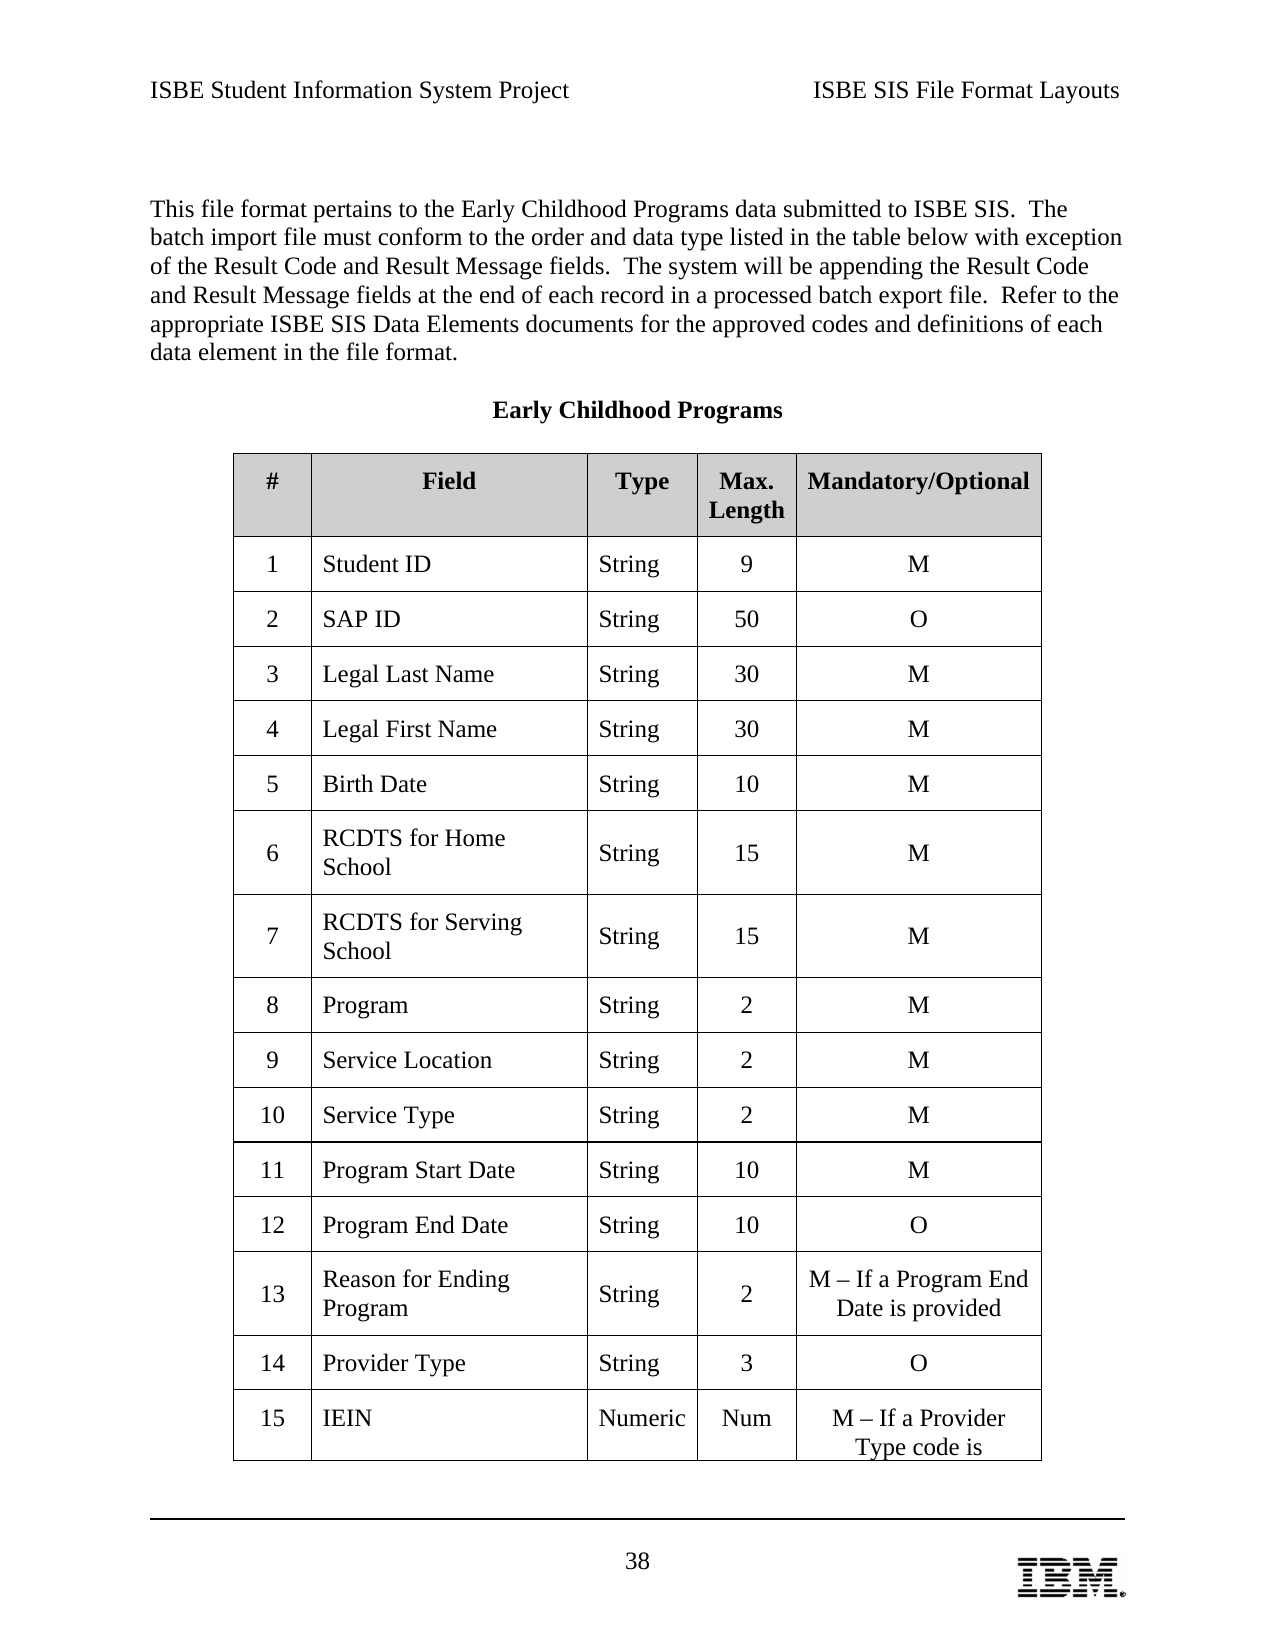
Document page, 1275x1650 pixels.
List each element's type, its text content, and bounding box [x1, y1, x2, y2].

table_cell 3 [698, 1336, 796, 1389]
text This file format pertains to the Early Childhood Programs data submitted to ISBE SIS. The batch import file must conform to the order and data type listed in the table below with exception of the Result Code and Result Message fields. The system will be appending the Result Code and Result Message fields at the end of each record in a processed batch export file. Refer to the appropriate ISBE SIS Data Elements documents for the approved codes and definitions of each data element in the file format. [150, 194, 1125, 366]
table_cell SAP ID [312, 592, 587, 646]
table_cell 50 [698, 592, 796, 646]
table_cell O [797, 592, 1041, 646]
table_cell M [797, 701, 1041, 755]
table_cell Numeric [588, 1390, 697, 1460]
table_cell String [588, 1336, 697, 1389]
table_cell Program Start Date [312, 1143, 587, 1196]
table_cell 12 [234, 1197, 311, 1251]
table_cell 30 [698, 701, 796, 755]
table_cell IEIN [312, 1390, 587, 1460]
table_cell String [588, 1033, 697, 1087]
table_cell Num [698, 1390, 796, 1460]
table_cell M [797, 756, 1041, 810]
table_cell 2 [698, 1033, 796, 1087]
table_cell O [797, 1197, 1041, 1251]
table_cell 7 [234, 895, 311, 977]
table_cell 2 [698, 1088, 796, 1141]
table_cell String [588, 895, 697, 977]
table_cell RCDTS for Home School [312, 811, 587, 893]
table_cell M [797, 1088, 1041, 1141]
table_cell 14 [234, 1336, 311, 1389]
table_cell 15 [698, 895, 796, 977]
table_cell 30 [698, 647, 796, 700]
table_cell String [588, 1252, 697, 1334]
table_cell String [588, 701, 697, 755]
table_cell 4 [234, 701, 311, 755]
table_cell RCDTS for Serving School [312, 895, 587, 977]
table_cell Service Type [312, 1088, 587, 1141]
table_cell M [797, 1033, 1041, 1087]
table_cell 5 [234, 756, 311, 810]
table_cell 10 [698, 756, 796, 810]
table_cell O [797, 1336, 1041, 1389]
table_cell M [797, 811, 1041, 893]
table_cell Birth Date [312, 756, 587, 810]
table_cell Provider Type [312, 1336, 587, 1389]
table_cell 9 [698, 537, 796, 591]
table_cell String [588, 978, 697, 1032]
table_cell 3 [234, 647, 311, 700]
table_cell M [797, 978, 1041, 1032]
table_cell 8 [234, 978, 311, 1032]
table_cell M – If a Program End Date is provided [797, 1252, 1041, 1334]
table_cell 2 [698, 1252, 796, 1334]
table_header Mandatory/Optional [797, 454, 1041, 536]
table_cell String [588, 1197, 697, 1251]
table_cell String [588, 1088, 697, 1141]
table_cell 2 [234, 592, 311, 646]
table_cell String [588, 537, 697, 591]
table_cell 10 [698, 1143, 796, 1196]
table_cell String [588, 811, 697, 893]
table_cell Program End Date [312, 1197, 587, 1251]
table_cell 9 [234, 1033, 311, 1087]
table_cell 1 [234, 537, 311, 591]
table_cell M [797, 895, 1041, 977]
table_cell String [588, 647, 697, 700]
table_cell Legal First Name [312, 701, 587, 755]
table_cell 13 [234, 1252, 311, 1334]
table_cell 10 [698, 1197, 796, 1251]
table_cell M [797, 1143, 1041, 1196]
table_header # [234, 454, 311, 536]
table_cell 15 [698, 811, 796, 893]
table_header Type [588, 454, 697, 536]
table_header Max. Length [698, 454, 796, 536]
table_cell 2 [698, 978, 796, 1032]
table_cell 10 [234, 1088, 311, 1141]
table_cell M [797, 647, 1041, 700]
table_cell M – If a Provider Type code is provided [797, 1390, 1041, 1460]
table_cell Service Location [312, 1033, 587, 1087]
table_cell Program [312, 978, 587, 1032]
text Early Childhood Programs [150, 395, 1125, 424]
table_cell 6 [234, 811, 311, 893]
table_cell 15 [234, 1390, 311, 1460]
table_cell Student ID [312, 537, 587, 591]
table_cell String [588, 592, 697, 646]
table_cell M [797, 537, 1041, 591]
table_cell String [588, 756, 697, 810]
table_cell String [588, 1143, 697, 1196]
table_cell 11 [234, 1143, 311, 1196]
table_header Field [312, 454, 587, 536]
table_cell Legal Last Name [312, 647, 587, 700]
table_cell Reason for Ending Program [312, 1252, 587, 1334]
